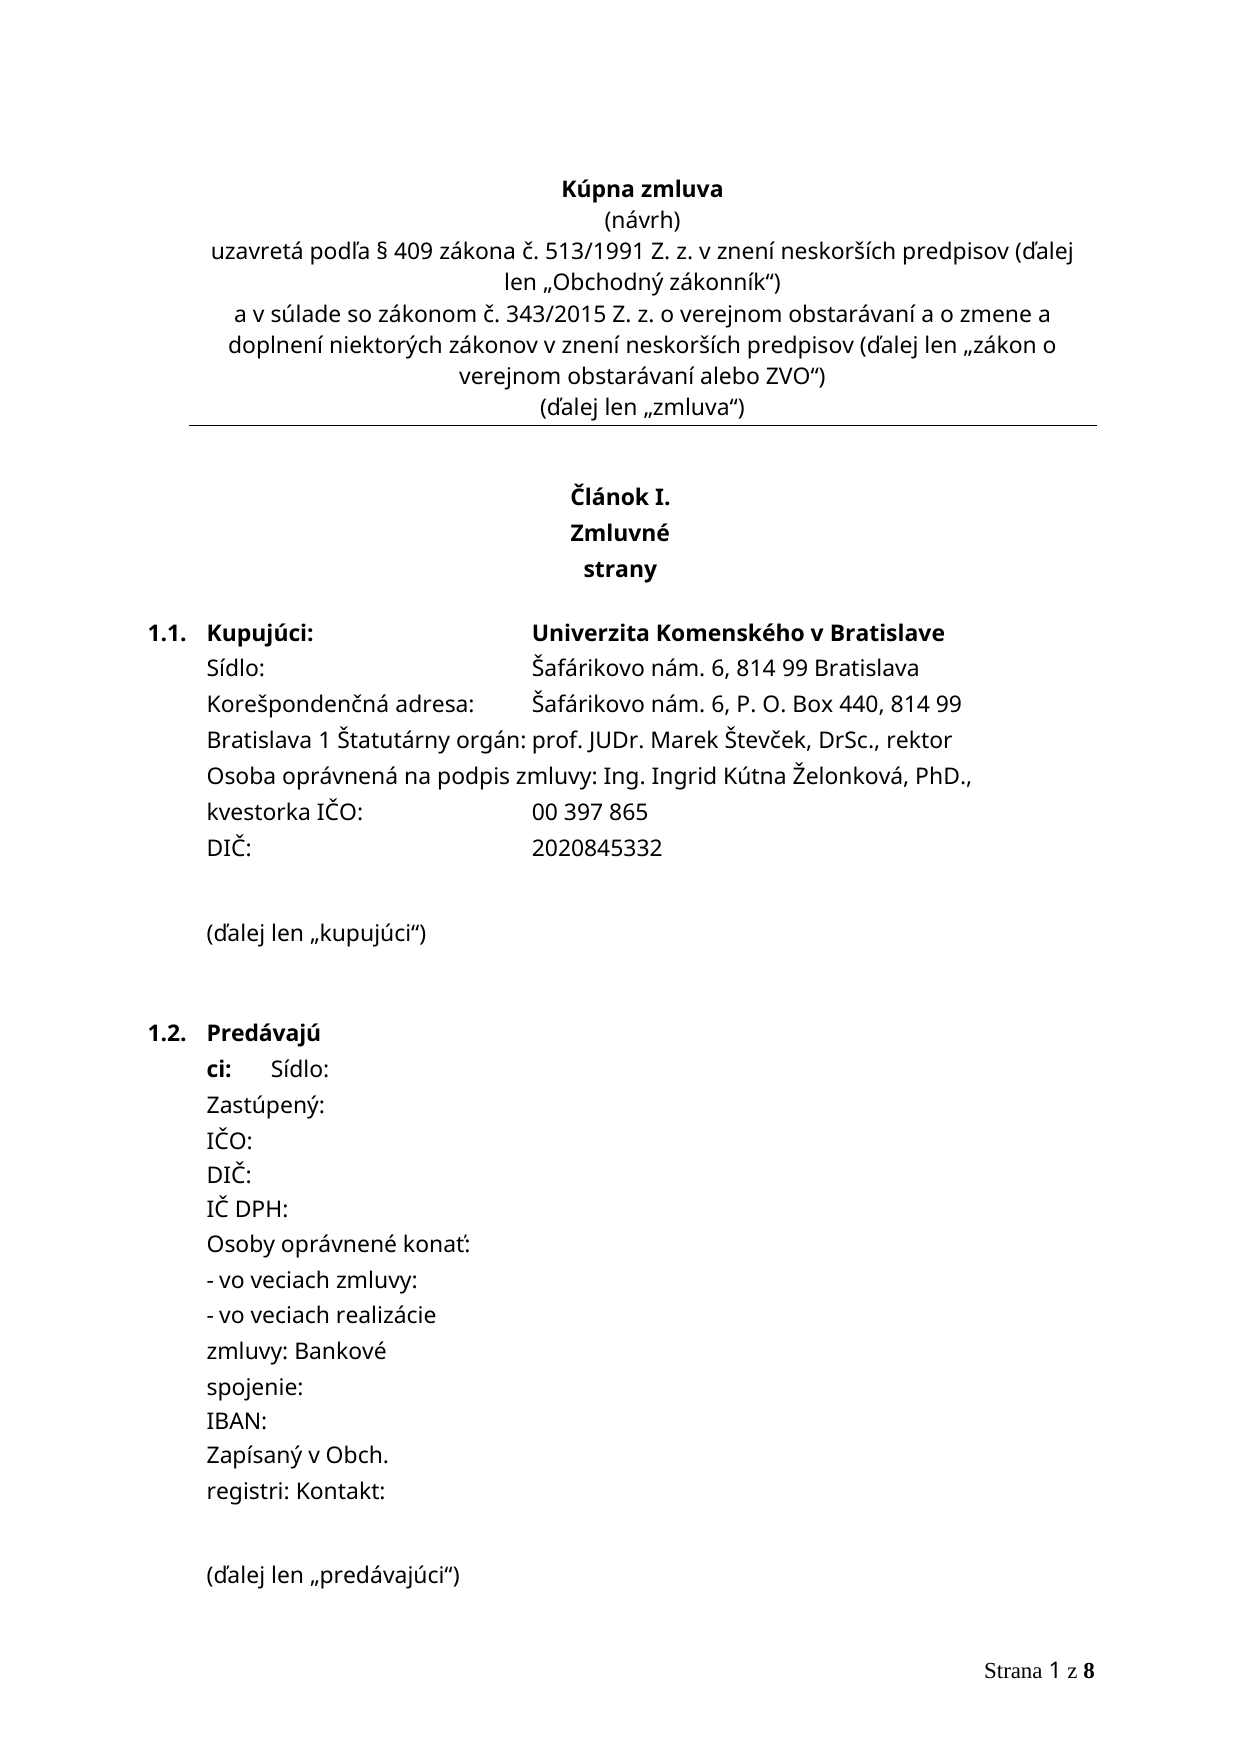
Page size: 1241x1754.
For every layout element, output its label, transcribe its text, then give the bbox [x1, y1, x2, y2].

subtitle Článok I. Zmluvné strany [543, 481, 698, 584]
text Osoby oprávnené konať: [206, 1228, 1107, 1260]
subtitle Kúpna zmluva [194, 172, 1091, 204]
list Kupujúci: Univerzita Komenského v Bratislave [147, 617, 1107, 648]
text (ďalej len „kupujúci“) [206, 917, 1107, 949]
text Osoba oprávnená na podpis zmluvy: Ing. Ingrid Kútna Želonková, PhD., kvestorka IČO: 00 397 865 [206, 760, 974, 827]
text IČ DPH: [206, 1193, 1107, 1224]
list Predávajúci: Sídlo: Zastúpený: IČO: [147, 1017, 329, 1156]
text uzavretá podľa § 409 zákona č. 513/1991 Z. z. v znení neskorších predpisov (ďalej len „Obchodný zákonník“) [194, 235, 1091, 297]
text IBAN: [206, 1407, 1107, 1435]
text Sídlo: Šafárikovo nám. 6, 814 99 Bratislava Korešpondenčná adresa: Šafárikovo nám. 6, P. O. Box 440, 814 99 Bratislava 1 Štatutárny orgán: prof. JUDr. Marek Števček, DrSc., rektor [206, 652, 1027, 755]
text Zapísaný v Obch. registri: Kontakt: [206, 1439, 448, 1506]
list vo veciach zmluvy: [206, 1264, 1107, 1295]
list vo veciach realizácie zmluvy: Bankové spojenie: [206, 1299, 489, 1402]
text (ďalej len „predávajúci“) [206, 1559, 1107, 1590]
text a v súlade so zákonom č. 343/2015 Z. z. o verejnom obstarávaní a o zmene a doplnení niektorých zákonov v znení neskorších predpisov (ďalej len „zákon o verejnom obstarávaní alebo ZVO“) [218, 297, 1066, 391]
subtitle (návrh) [194, 204, 1091, 235]
text DIČ: 2020845332 [206, 832, 1107, 863]
text DIČ: [206, 1161, 1107, 1189]
text (ďalej len „zmluva“) [194, 391, 1091, 422]
